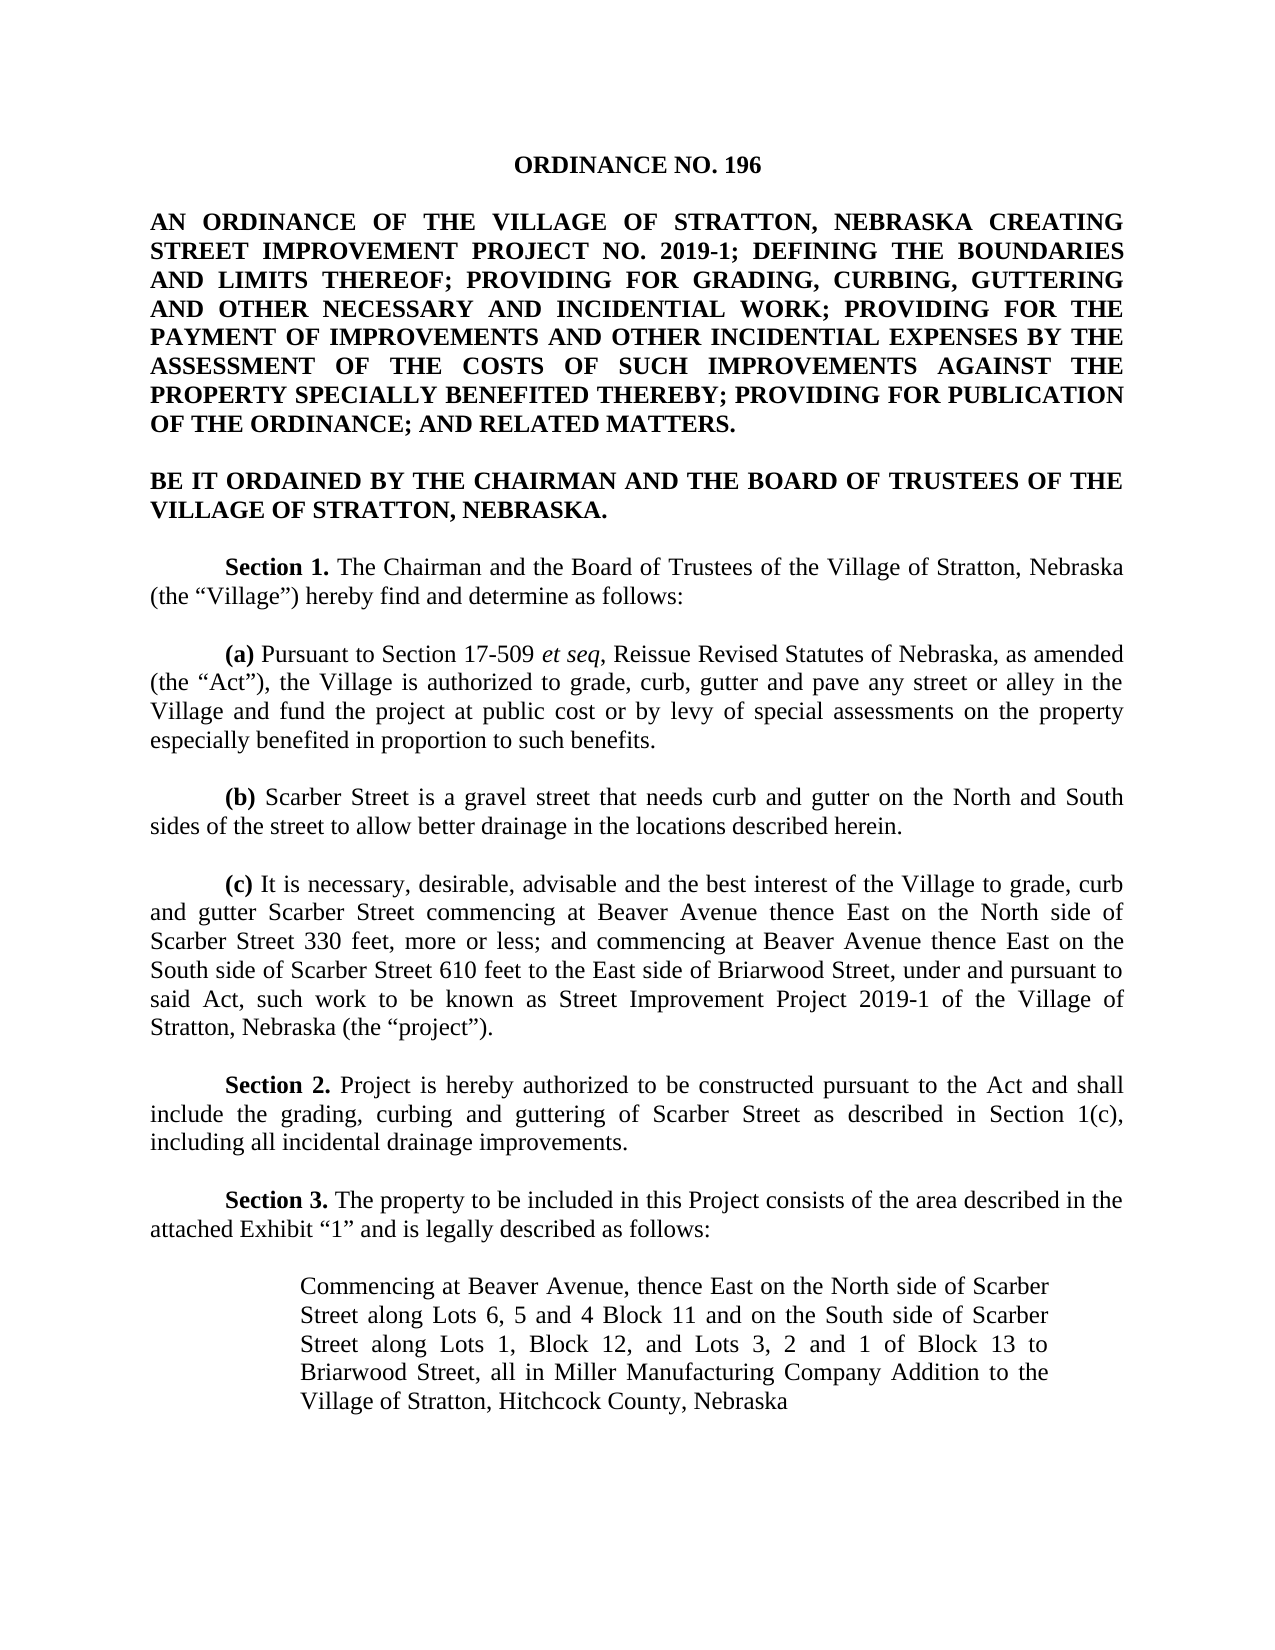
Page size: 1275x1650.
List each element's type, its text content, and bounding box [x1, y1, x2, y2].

text (a) Pursuant to Section 17-509 et seq, Reissue Revised Statutes of Nebraska, as amended (the “Act”), the Village is authorized to grade, curb, gutter and pave any street or alley in the Village and fund the project at public cost or by levy of special assessments on the property especially benefited in proportion to such benefits. [150, 639, 1125, 754]
text Section 2. Project is hereby authorized to be constructed pursuant to the Act and shall include the grading, curbing and guttering of Scarber Street as described in Section 1(c), including all incidental drainage improvements. [150, 1070, 1125, 1156]
text Section 3. The property to be included in this Project consists of the area described in the attached Exhibit “1” and is legally described as follows: [150, 1185, 1125, 1242]
text BE IT ORDAINED BY THE CHAIRMAN AND THE BOARD OF TRUSTEES OF THE VILLAGE OF STRATTON, NEBRASKA. [150, 466, 1125, 524]
text AN ORDINANCE OF THE VILLAGE OF STRATTON, NEBRASKA CREATING STREET IMPROVEMENT PROJECT NO. 2019-1; DEFINING THE BOUNDARIES AND LIMITS THEREOF; PROVIDING FOR GRADING, CURBING, GUTTERING AND OTHER NECESSARY AND INCIDENTIAL WORK; PROVIDING FOR THE PAYMENT OF IMPROVEMENTS AND OTHER INCIDENTIAL EXPENSES BY THE ASSESSMENT OF THE COSTS OF SUCH IMPROVEMENTS AGAINST THE PROPERTY SPECIALLY BENEFITED THEREBY; PROVIDING FOR PUBLICATION OF THE ORDINANCE; AND RELATED MATTERS. [150, 207, 1125, 437]
text Commencing at Beaver Avenue, thence East on the North side of Scarber Street along Lots 6, 5 and 4 Block 11 and on the South side of Scarber Street along Lots 1, Block 12, and Lots 3, 2 and 1 of Block 13 to Briarwood Street, all in Miller Manufacturing Company Addition to the Village of Stratton, Hitchcock County, Nebraska [300, 1271, 1050, 1415]
text (c) It is necessary, desirable, advisable and the best interest of the Village to grade, curb and gutter Scarber Street commencing at Beaver Avenue thence East on the North side of Scarber Street 330 feet, more or less; and commencing at Beaver Avenue thence East on the South side of Scarber Street 610 feet to the East side of Briarwood Street, under and pursuant to said Act, such work to be known as Street Improvement Project 2019-1 of the Village of Stratton, Nebraska (the “project”). [150, 869, 1125, 1041]
text ORDINANCE NO. 196 [150, 150, 1125, 179]
text (b) Scarber Street is a gravel street that needs curb and gutter on the North and South sides of the street to allow better drainage in the locations described herein. [150, 782, 1125, 840]
text Section 1. The Chairman and the Board of Trustees of the Village of Stratton, Nebraska (the “Village”) hereby find and determine as follows: [150, 552, 1125, 610]
